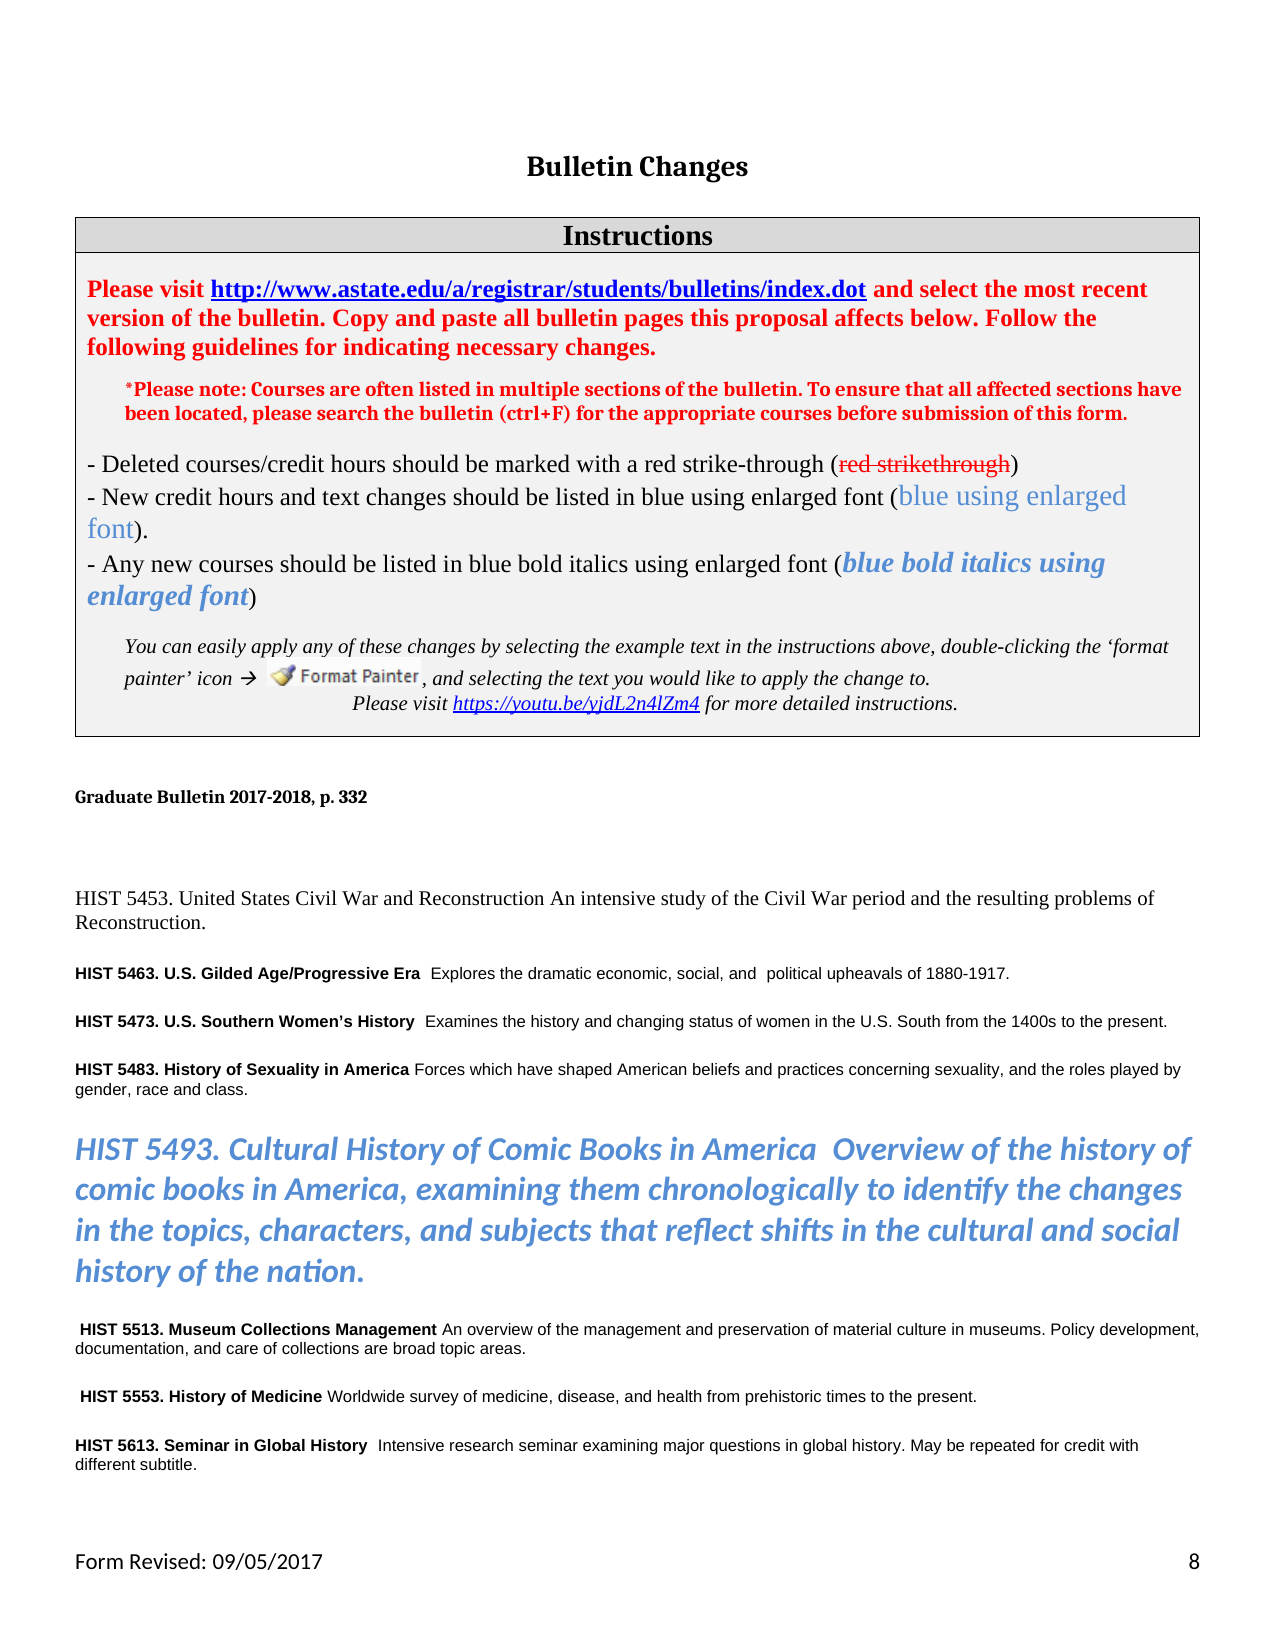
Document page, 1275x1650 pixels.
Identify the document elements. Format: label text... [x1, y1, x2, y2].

text Graduate Bulletin 2017-2018, p. 332 [75, 787, 1200, 808]
table_header Instructions [76, 218, 1199, 252]
table_cell Please visit http://www.astate.edu/a/registrar/students/bulletins/index.dot and select the most recent version of the bulletin. Copy and paste all bulletin pages this proposal affects below. Follow the following guidelines for indicating necessary changes. *Please note: Courses are often listed in multiple sections of the bulletin. To ensure that all affected sections have been located, please search the bulletin (ctrl+F) for the appropriate courses before submission of this form. - Deleted courses/credit hours should be marked with a red strike-through (red strikethrough) - New credit hours and text changes should be listed in blue using enlarged font (blue using enlarged font). - Any new courses should be listed in blue bold italics using enlarged font (blue bold italics using enlarged font) You can easily apply any of these changes by selecting the example text in the instructions above, double-clicking the ‘format painter’ icon , and selecting the text you would like to apply the change to. Please visit https://youtu.be/yjdL2n4lZm4 for more detailed instructions. [76, 253, 1199, 736]
text Bulletin Changes [75, 150, 1200, 183]
picture [266, 657, 422, 686]
